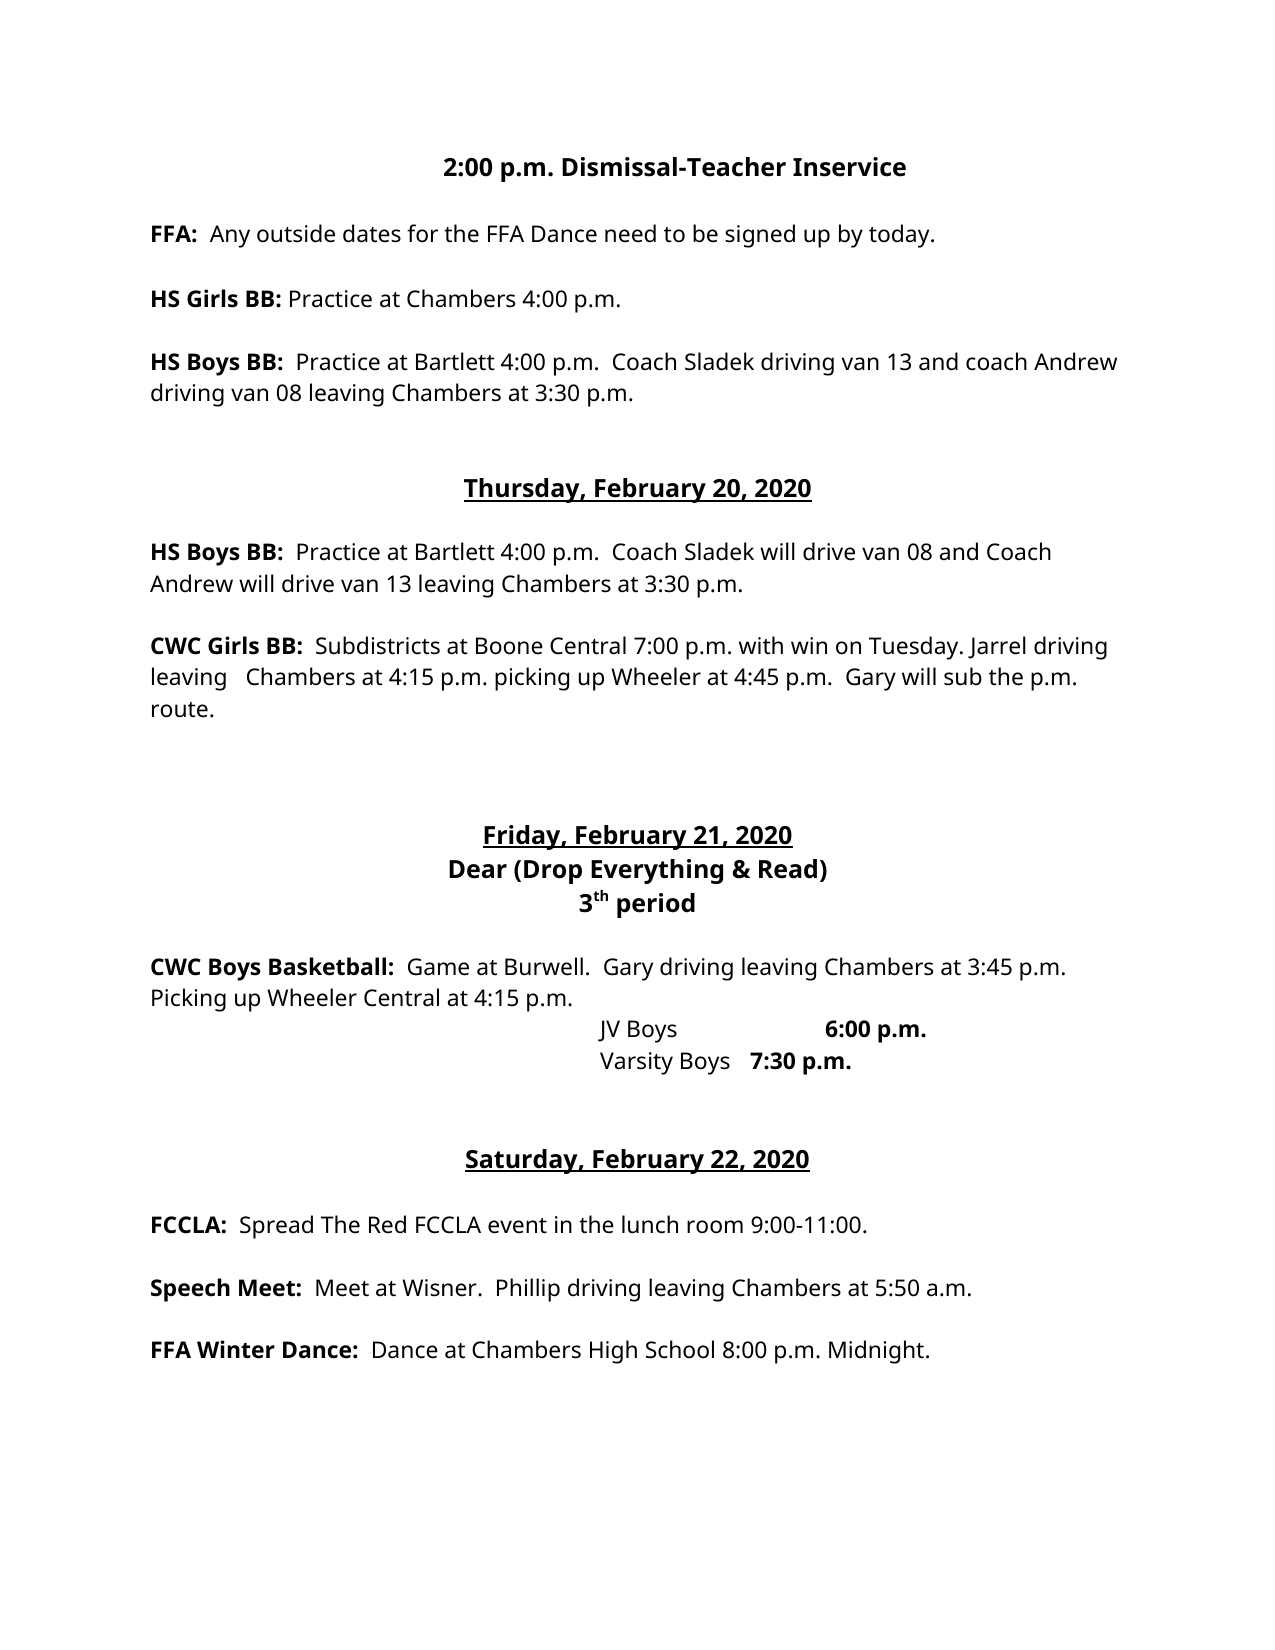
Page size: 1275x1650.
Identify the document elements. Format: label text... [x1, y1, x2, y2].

text 3th period [150, 886, 1125, 920]
text Varsity Boys 7:30 p.m. [150, 1045, 1125, 1076]
text Speech Meet: Meet at Wisner. Phillip driving leaving Chambers at 5:50 a.m. [150, 1272, 1125, 1303]
text HS Boys BB: Practice at Bartlett 4:00 p.m. Coach Sladek will drive van 08 and Coach Andrew will drive van 13 leaving Chambers at 3:30 p.m. [150, 536, 1125, 599]
text CWC Boys Basketball: Game at Burwell. Gary driving leaving Chambers at 3:45 p.m. Picking up Wheeler Central at 4:15 p.m. [150, 951, 1125, 1013]
text JV Boys 6:00 p.m. [150, 1013, 1125, 1045]
text FFA: Any outside dates for the FFA Dance need to be signed up by today. [150, 218, 1125, 249]
text Saturday, February 22, 2020 [150, 1141, 1125, 1175]
text FCCLA: Spread The Red FCCLA event in the lunch room 9:00-11:00. [150, 1209, 1125, 1241]
text CWC Girls BB: Subdistricts at Boone Central 7:00 p.m. with win on Tuesday. Jarrel driving leaving Chambers at 4:15 p.m. picking up Wheeler at 4:45 p.m. Gary will sub the p.m. route. [150, 630, 1125, 724]
text Friday, February 21, 2020 [150, 817, 1125, 852]
text Thursday, February 20, 2020 [150, 471, 1125, 505]
text Dear (Drop Everything & Read) [150, 852, 1125, 886]
text FFA Winter Dance: Dance at Chambers High School 8:00 p.m. Midnight. [150, 1334, 1125, 1366]
text 2:00 p.m. Dismissal-Teacher Inservice [150, 150, 1125, 184]
text HS Girls BB: Practice at Chambers 4:00 p.m. [150, 283, 1125, 315]
text HS Boys BB: Practice at Bartlett 4:00 p.m. Coach Sladek driving van 13 and coach Andrew driving van 08 leaving Chambers at 3:30 p.m. [150, 346, 1125, 408]
